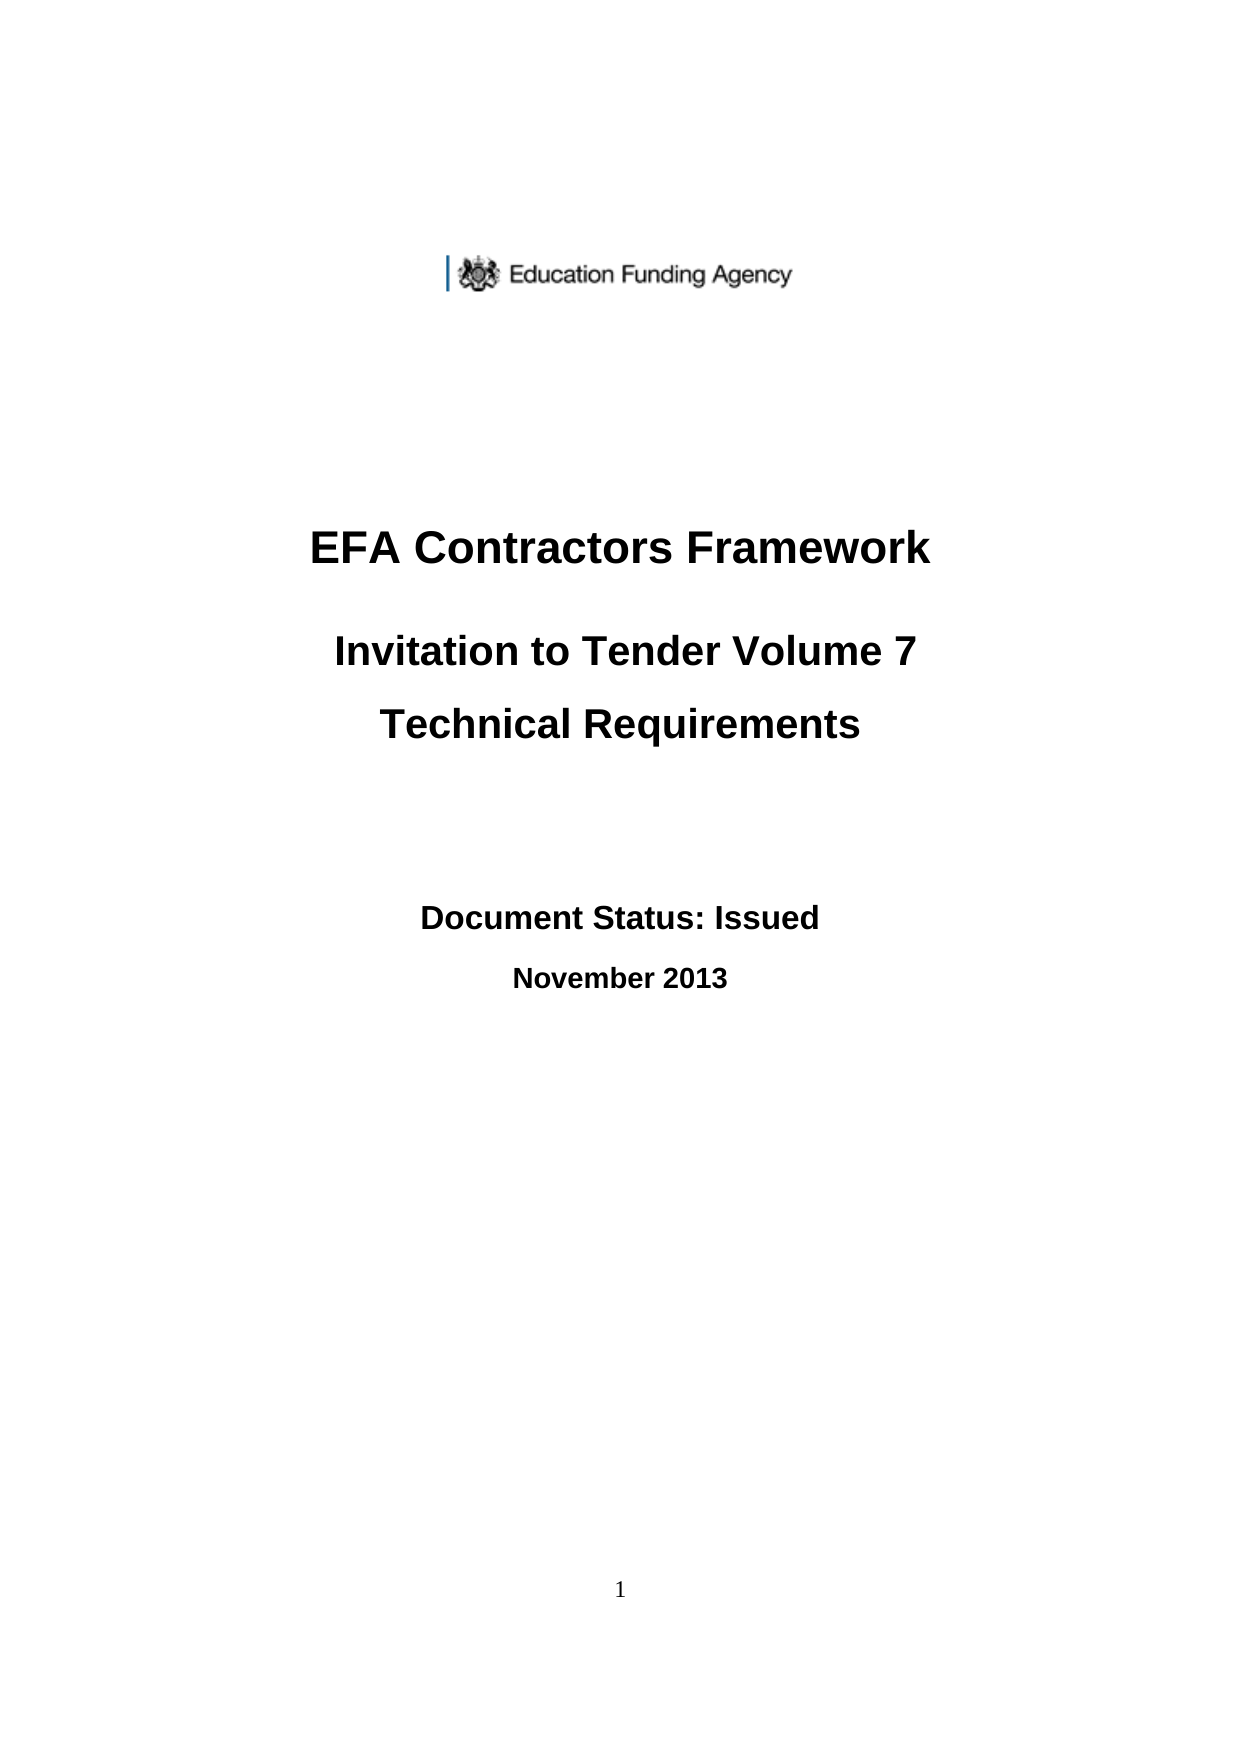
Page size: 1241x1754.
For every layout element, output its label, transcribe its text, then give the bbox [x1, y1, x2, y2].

text EFA Contractors Framework [106, 521, 1134, 573]
picture [445, 231, 795, 313]
text November 2013 [106, 961, 1134, 995]
text Invitation to Tender Volume 7 [106, 626, 1134, 674]
text Document Status: Issued [106, 898, 1134, 936]
text Technical Requirements [106, 699, 1134, 747]
